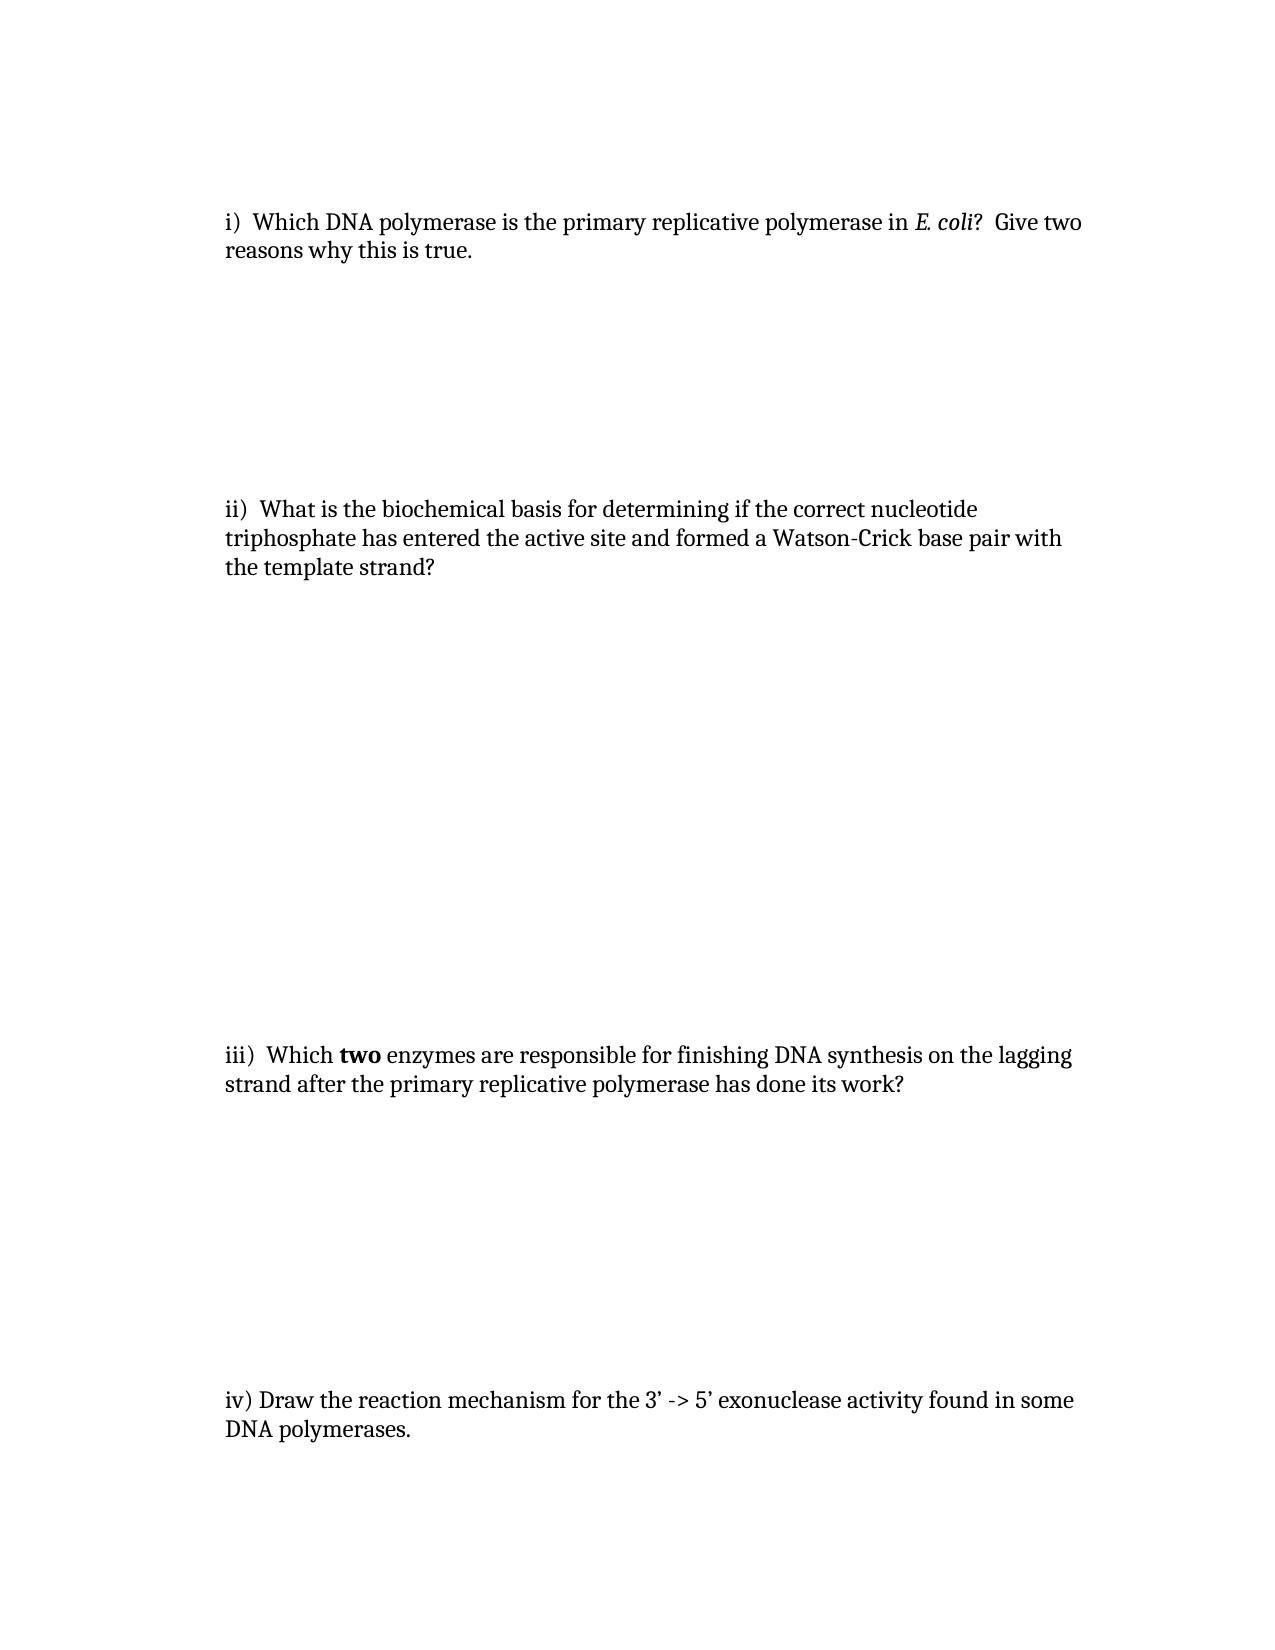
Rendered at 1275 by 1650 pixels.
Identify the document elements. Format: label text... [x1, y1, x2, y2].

text ii) What is the biochemical basis for determining if the correct nucleotide triphosphate has entered the active site and formed a Watson-Crick base pair with the template strand? [225, 495, 1087, 581]
text i) Which DNA polymerase is the primary replicative polymerase in E. coli? Give two reasons why this is true. [225, 207, 1087, 265]
text iii) Which two enzymes are responsible for finishing DNA synthesis on the lagging strand after the primary replicative polymerase has done its work? [225, 1041, 1087, 1099]
text iv) Draw the reaction mechanism for the 3’ -> 5’ exonuclease activity found in some DNA polymerases. [225, 1386, 1087, 1444]
